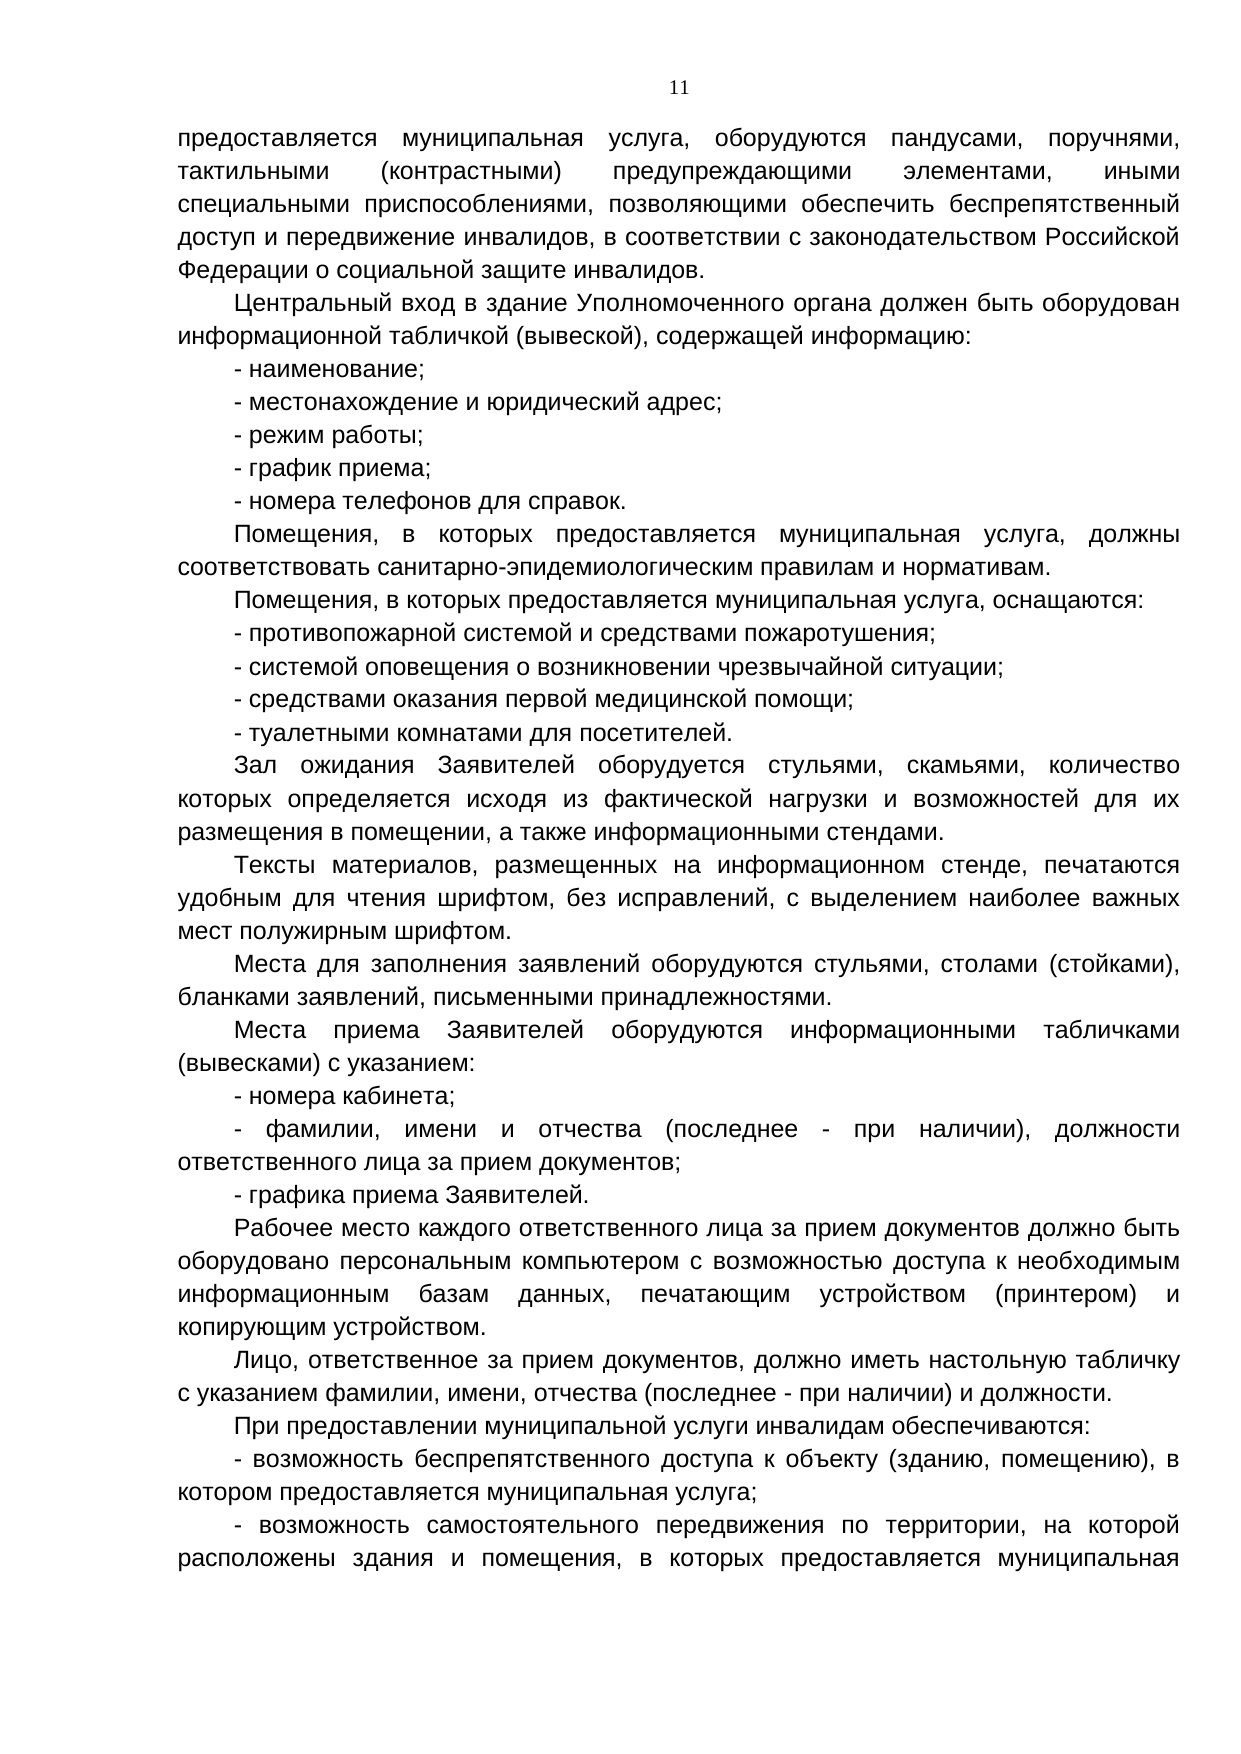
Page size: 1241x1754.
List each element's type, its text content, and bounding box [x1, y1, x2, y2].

text - графика приема Заявителей. [177, 1180, 1181, 1208]
text - туалетными комнатами для посетителей. [177, 717, 1181, 746]
text - системой оповещения о возникновении чрезвычайной ситуации; [177, 651, 1181, 680]
text - средствами оказания первой медицинской помощи; [177, 684, 1181, 713]
text Помещения, в которых предоставляется муниципальная услуга, должны соответствовать санитарно-эпидемиологическим правилам и нормативам. [177, 519, 1181, 581]
text - режим работы; [177, 420, 1181, 449]
text - номера телефонов для справок. [177, 486, 1181, 515]
text Рабочее место каждого ответственного лица за прием документов должно быть оборудовано персональным компьютером с возможностью доступа к необходимым информационным базам данных, печатающим устройством (принтером) и копирующим устройством. [177, 1213, 1181, 1341]
text Лицо, ответственное за прием документов, должно иметь настольную табличку с указанием фамилии, имени, отчества (последнее - при наличии) и должности. [177, 1345, 1181, 1407]
text - наименование; [177, 354, 1181, 383]
text Места для заполнения заявлений оборудуются стульями, столами (стойками), бланками заявлений, письменными принадлежностями. [177, 949, 1181, 1010]
text - график приема; [177, 453, 1181, 482]
text Места приема Заявителей оборудуются информационными табличками (вывесками) с указанием: [177, 1015, 1181, 1076]
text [177, 123, 1181, 284]
text - номера кабинета; [177, 1081, 1181, 1109]
text Зал ожидания Заявителей оборудуется стульями, скамьями, количество которых определяется исходя из фактической нагрузки и возможностей для их размещения в помещении, а также информационными стендами. [177, 751, 1181, 845]
text Помещения, в которых предоставляется муниципальная услуга, оснащаются: [177, 585, 1181, 614]
text - фамилии, имени и отчества (последнее - при наличии), должности ответственного лица за прием документов; [177, 1114, 1181, 1176]
text Центральный вход в здание Уполномоченного органа должен быть оборудован информационной табличкой (вывеской), содержащей информацию: [177, 288, 1181, 350]
text - местонахождение и юридический адрес; [177, 387, 1181, 416]
text - противопожарной системой и средствами пожаротушения; [177, 618, 1181, 647]
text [177, 1510, 1181, 1572]
text - возможность беспрепятственного доступа к объекту (зданию, помещению), в котором предоставляется муниципальная услуга; [177, 1444, 1181, 1506]
text Тексты материалов, размещенных на информационном стенде, печатаются удобным для чтения шрифтом, без исправлений, с выделением наиболее важных мест полужирным шрифтом. [177, 849, 1181, 944]
text При предоставлении муниципальной услуги инвалидам обеспечиваются: [177, 1411, 1181, 1440]
